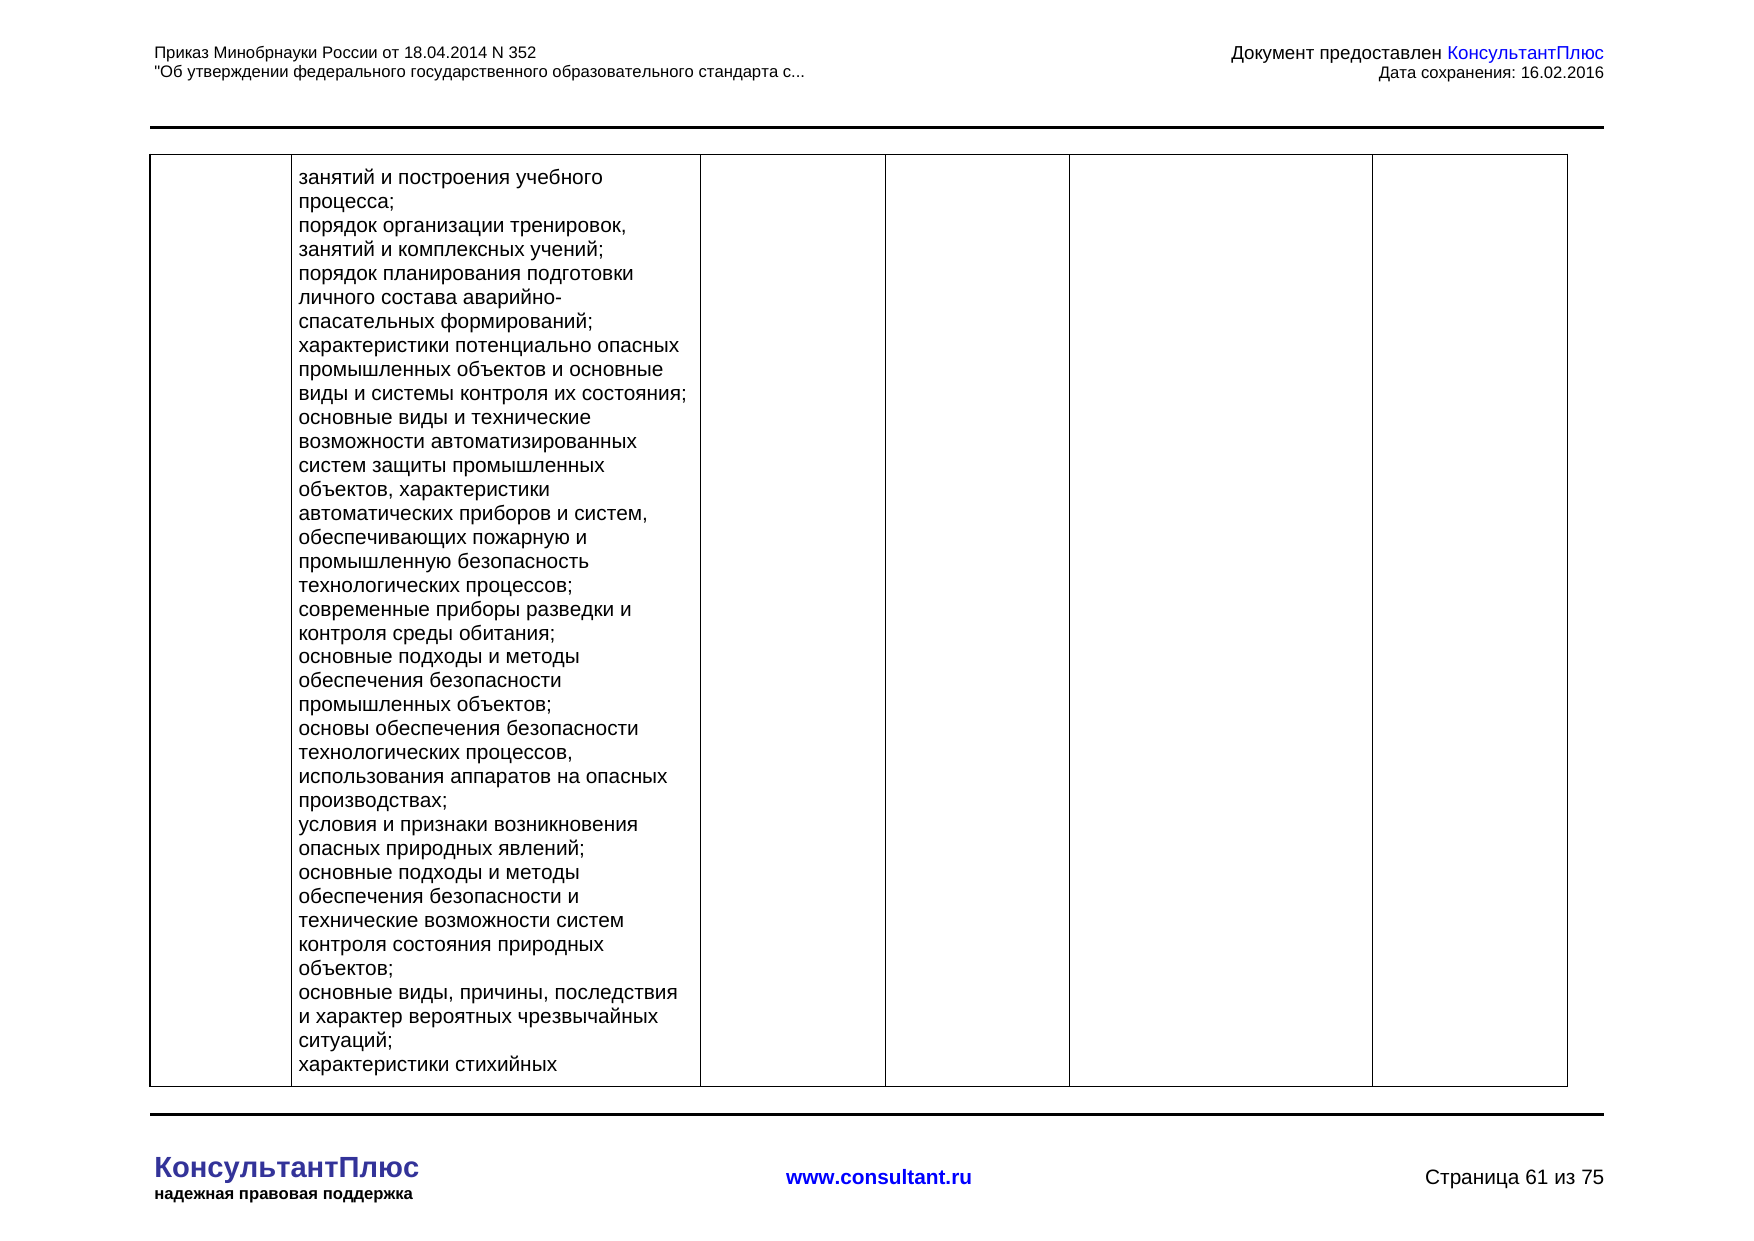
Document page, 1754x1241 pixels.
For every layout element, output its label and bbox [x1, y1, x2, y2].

table_cell [1070, 155, 1372, 1086]
